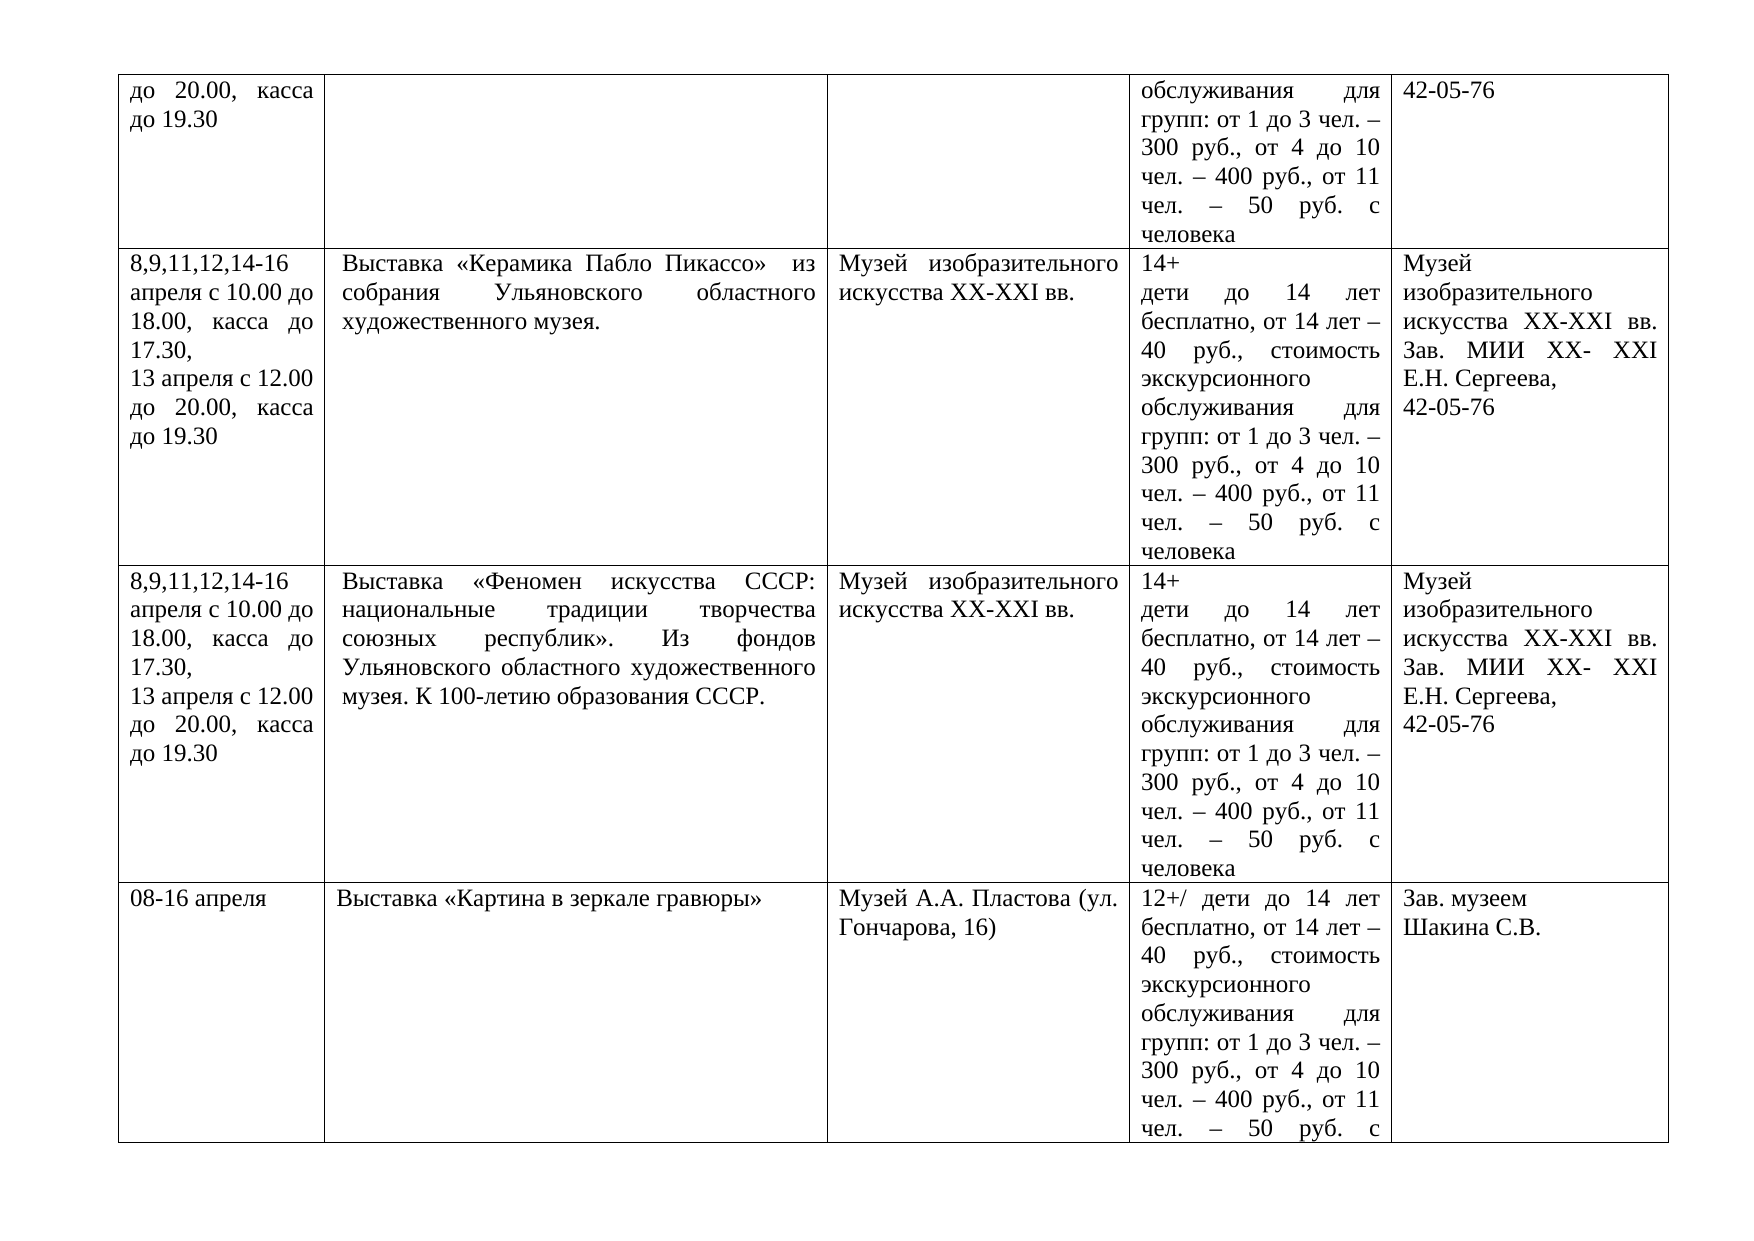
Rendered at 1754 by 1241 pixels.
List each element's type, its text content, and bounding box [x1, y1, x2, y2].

table_cell Выставка «Керамика Пабло Пикассо» из собрания Ульяновского областного художественного музея. [325, 249, 827, 565]
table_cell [1130, 883, 1391, 1142]
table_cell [1392, 75, 1668, 247]
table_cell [325, 883, 827, 1142]
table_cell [119, 75, 324, 247]
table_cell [1392, 883, 1668, 1142]
table_cell Выставка «Феномен искусства СССР: национальные традиции творчества союзных республик». Из фондов Ульяновского областного художественного музея. К 100-летию образования СССР. [325, 566, 827, 882]
table_cell 8,9,11,12,14-16 апреля с 10.00 до 18.00, касса до 17.30, 13 апреля с 12.00 до 20.00, касса до 19.30 [119, 566, 324, 882]
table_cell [325, 75, 827, 247]
table_cell Музей изобразительного искусства ХХ-ХХI вв. Зав. МИИ ХХ- ХХI Е.Н. Сергеева, 42-05-76 [1392, 249, 1668, 565]
table_cell 14+ дети до 14 лет бесплатно, от 14 лет – 40 руб., стоимость экскурсионного обслуживания для групп: от 1 до 3 чел. – 300 руб., от 4 до 10 чел. – 400 руб., от 11 чел. – 50 руб. с человека [1130, 566, 1391, 882]
table_cell 8,9,11,12,14-16 апреля с 10.00 до 18.00, касса до 17.30, 13 апреля с 12.00 до 20.00, касса до 19.30 [119, 249, 324, 565]
table_cell 14+ дети до 14 лет бесплатно, от 14 лет – 40 руб., стоимость экскурсионного обслуживания для групп: от 1 до 3 чел. – 300 руб., от 4 до 10 чел. – 400 руб., от 11 чел. – 50 руб. с человека [1130, 249, 1391, 565]
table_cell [828, 883, 1129, 1142]
table_cell Музей изобразительного искусства ХХ-ХХI вв. Зав. МИИ ХХ- ХХI Е.Н. Сергеева, 42-05-76 [1392, 566, 1668, 882]
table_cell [828, 75, 1129, 247]
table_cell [1130, 75, 1391, 247]
table_cell 08-16 апреля [119, 883, 324, 1142]
table_cell Музей изобразительного искусства ХХ-ХХI вв. [828, 566, 1129, 882]
table_cell Музей изобразительного искусства ХХ-ХХI вв. [828, 249, 1129, 565]
